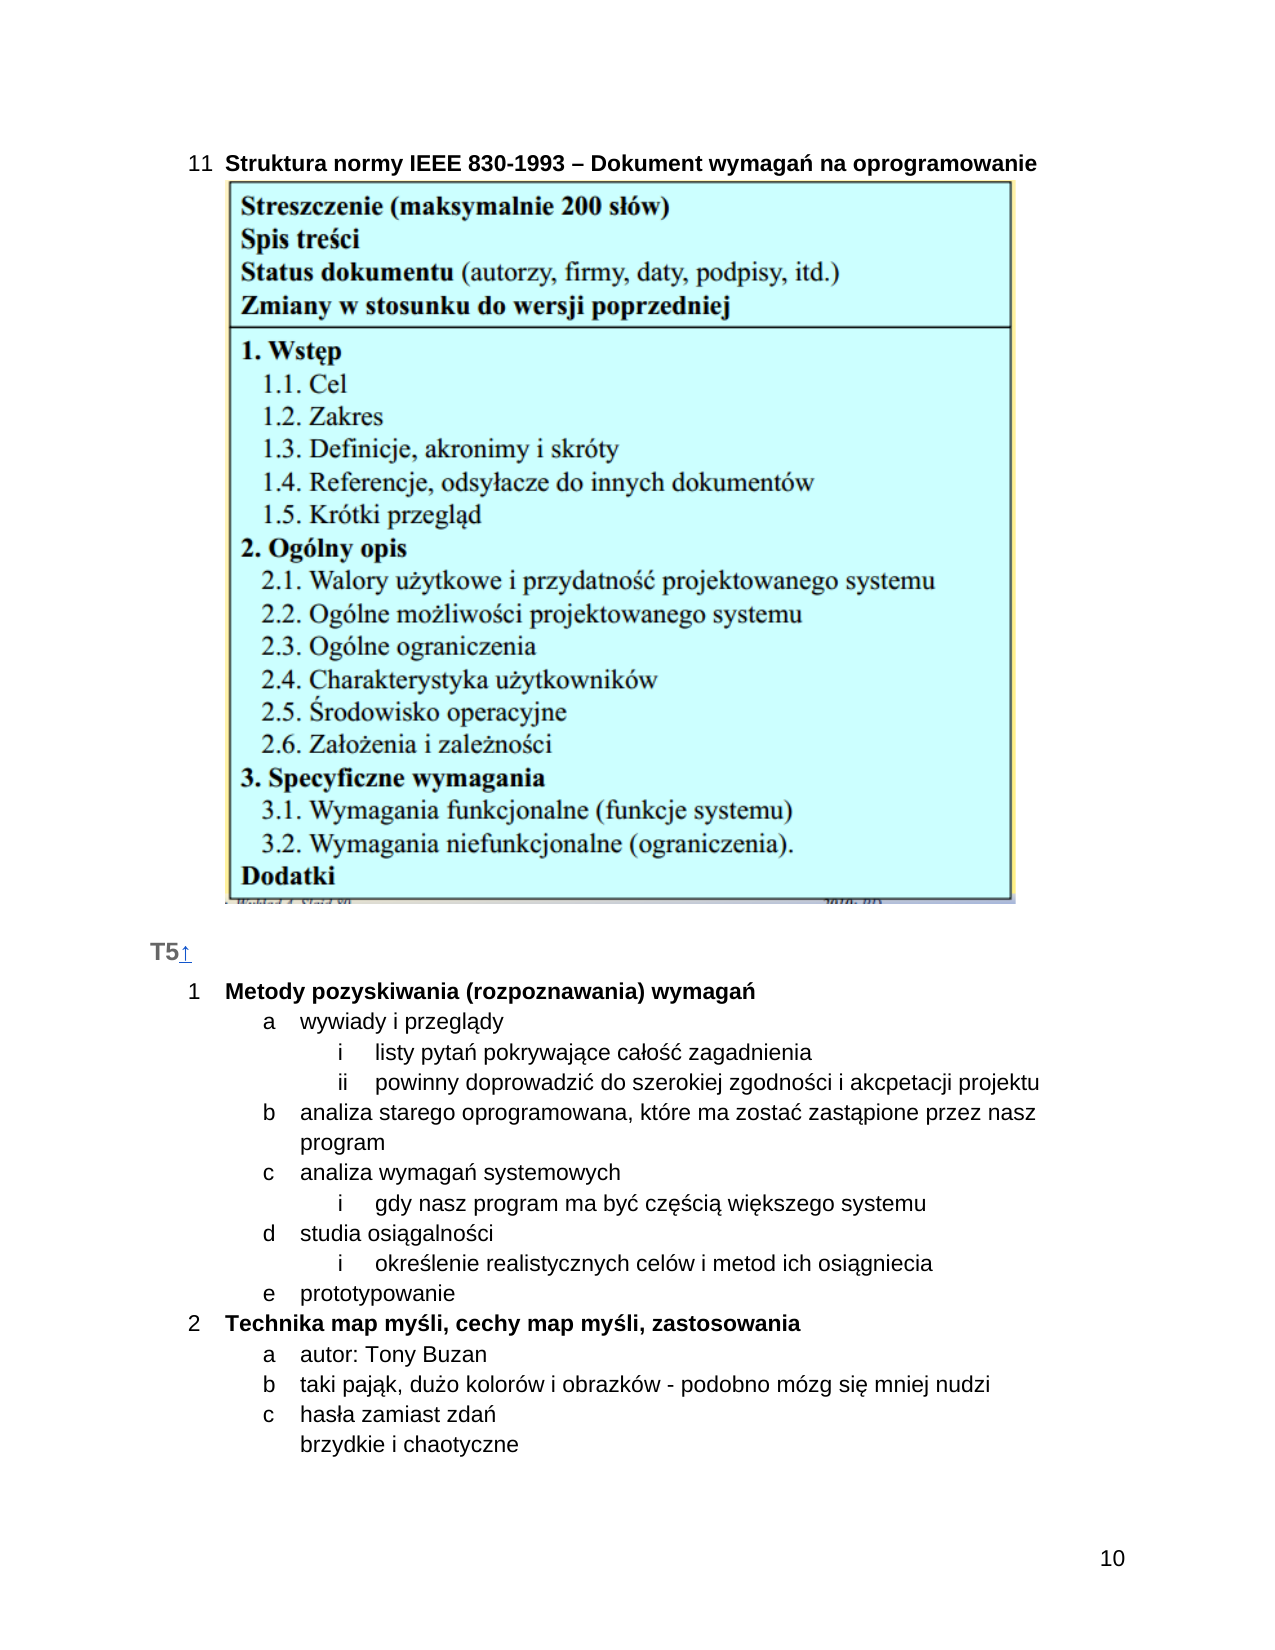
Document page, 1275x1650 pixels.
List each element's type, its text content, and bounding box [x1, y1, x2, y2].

list określenie realistycznych celów i metod ich osiągniecia [338, 1250, 1125, 1276]
list Metody pozyskiwania (rozpoznawania) wymagań [188, 978, 1125, 1004]
list prototypowanie [263, 1280, 1125, 1306]
list taki pająk, dużo kolorów i obrazków - podobno mózg się mniej nudzi [263, 1371, 1125, 1397]
list autor: Tony Buzan [263, 1341, 1125, 1367]
list wywiady i przeglądy [263, 1008, 1125, 1034]
list analiza starego oprogramowana, które ma zostać zastąpione przez nasz program [263, 1099, 1125, 1155]
list analiza wymagań systemowych [263, 1159, 1125, 1186]
list hasła zamiast zdań brzydkie i chaotyczne [263, 1401, 1125, 1457]
list studia osiągalności [263, 1220, 1125, 1246]
list gdy nasz program ma być częścią większego systemu [338, 1189, 1125, 1216]
subtitle T5↑ [150, 937, 1125, 965]
list Technika map myśli, cechy map myśli, zastosowania [188, 1310, 1125, 1337]
picture [225, 180, 1016, 904]
list powinny doprowadzić do szerokiej zgodności i akcpetacji projektu [338, 1069, 1125, 1095]
list listy pytań pokrywające całość zagadnienia [338, 1038, 1125, 1065]
